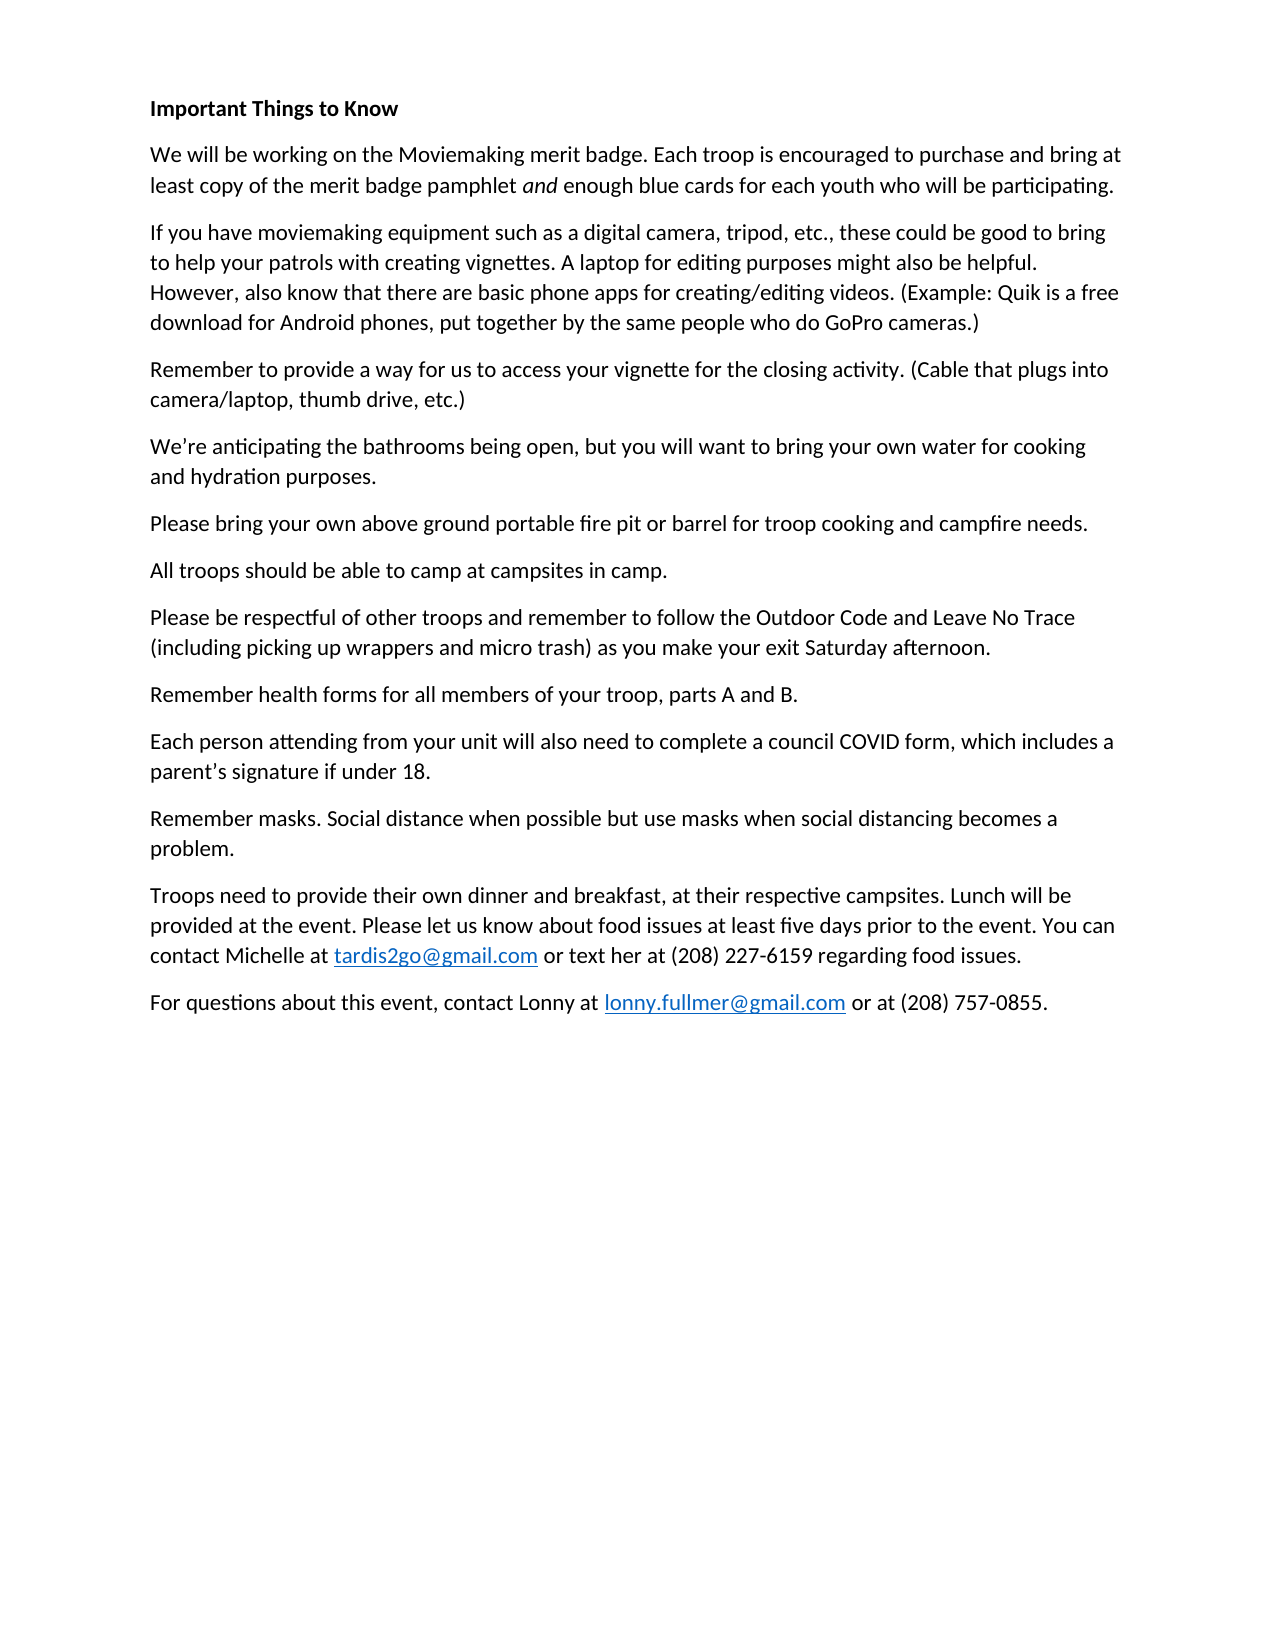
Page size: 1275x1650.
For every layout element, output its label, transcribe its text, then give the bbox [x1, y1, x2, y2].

text Remember masks. Social distance when possible but use masks when social distancing becomes a problem. [150, 804, 1125, 862]
text For questions about this event, contact Lonny at lonny.fullmer@gmail.com or at (208) 757-0855. [150, 988, 1125, 1017]
text Each person attending from your unit will also need to complete a council COVID form, which includes a parent’s signature if under 18. [150, 727, 1125, 785]
text Troops need to provide their own dinner and breakfast, at their respective campsites. Lunch will be provided at the event. Please let us know about food issues at least five days prior to the event. You can contact Michelle at tardis2go@gmail.com or text her at (208) 227-6159 regarding food issues. [150, 881, 1125, 970]
text We’re anticipating the bathrooms being open, but you will want to bring your own water for cooking and hydration purposes. [150, 432, 1125, 491]
text Remember to provide a way for us to access your vignette for the closing activity. (Cable that plugs into camera/laptop, thumb drive, etc.) [150, 355, 1125, 413]
text Please be respectful of other troops and remember to follow the Outdoor Code and Leave No Trace (including picking up wrappers and micro trash) as you make your exit Saturday afternoon. [150, 603, 1125, 661]
text If you have moviemaking equipment such as a digital camera, tripod, etc., these could be good to bring to help your patrols with creating vignettes. A laptop for editing purposes might also be helpful. However, also know that there are basic phone apps for creating/editing videos. (Example: Quik is a free download for Android phones, put together by the same people who do GoPro cameras.) [150, 218, 1125, 336]
text All troops should be able to camp at campsites in camp. [150, 556, 1125, 584]
text We will be working on the Moviemaking merit badge. Each troop is encouraged to purchase and bring at least copy of the merit badge pamphlet and enough blue cards for each youth who will be participating. [150, 141, 1125, 199]
text Important Things to Know [150, 94, 1125, 122]
text Remember health forms for all members of your troop, parts A and B. [150, 680, 1125, 708]
text Please bring your own above ground portable fire pit or barrel for troop cooking and campfire needs. [150, 509, 1125, 537]
